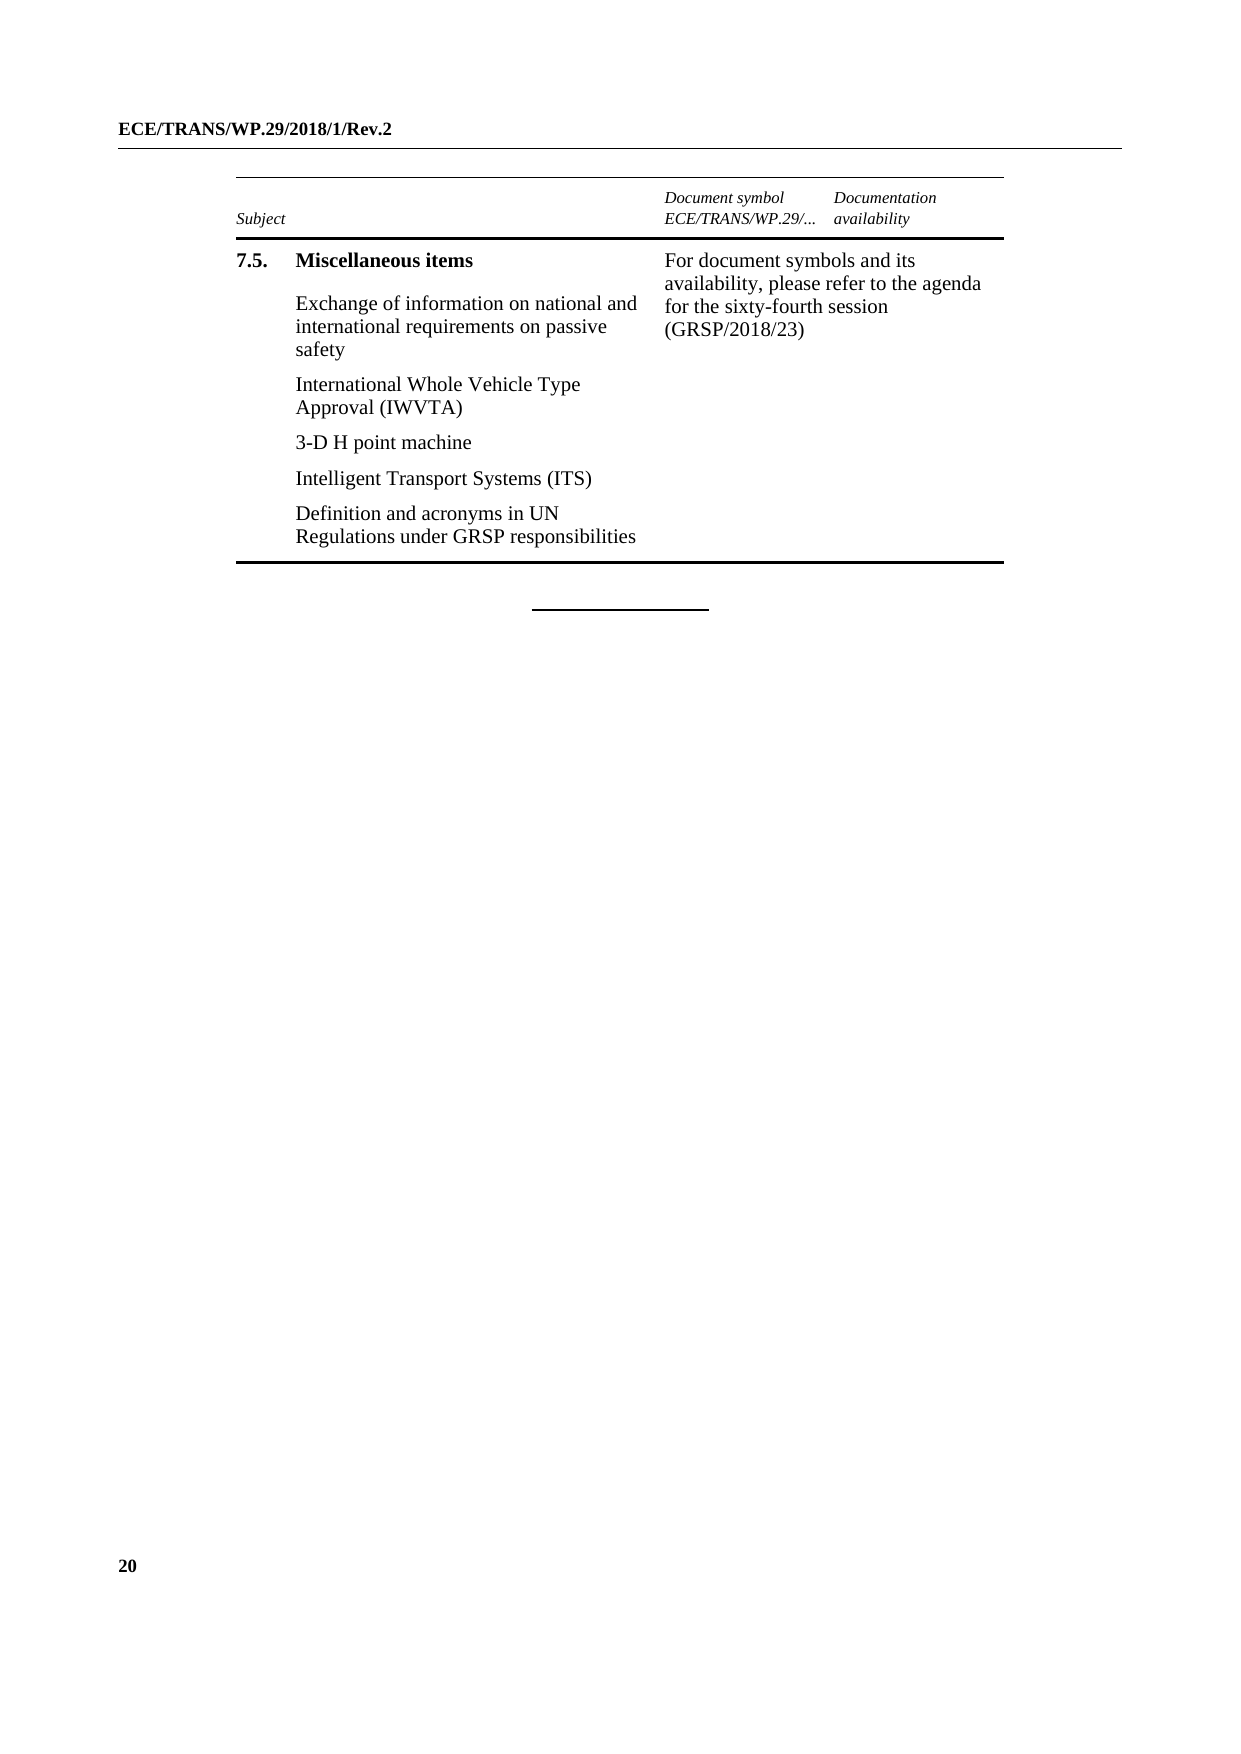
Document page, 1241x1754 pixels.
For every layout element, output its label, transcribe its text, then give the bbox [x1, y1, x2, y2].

table_header Document symbol ECE/TRANS/WP.29/... [664, 178, 834, 237]
table_cell Exchange of information on national and international requirements on passive safety International Whole Vehicle Type Approval (IWVTA) 3-D H point machine Intelligent Transport Systems (ITS) Definition and acronyms in UN Regulations under GRSP responsibilities [236, 285, 664, 561]
table_header Documentation availability [834, 178, 1004, 237]
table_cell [664, 240, 1004, 561]
table_header Subject [236, 178, 664, 237]
table_cell 7.5. Miscellaneous items [236, 240, 664, 284]
